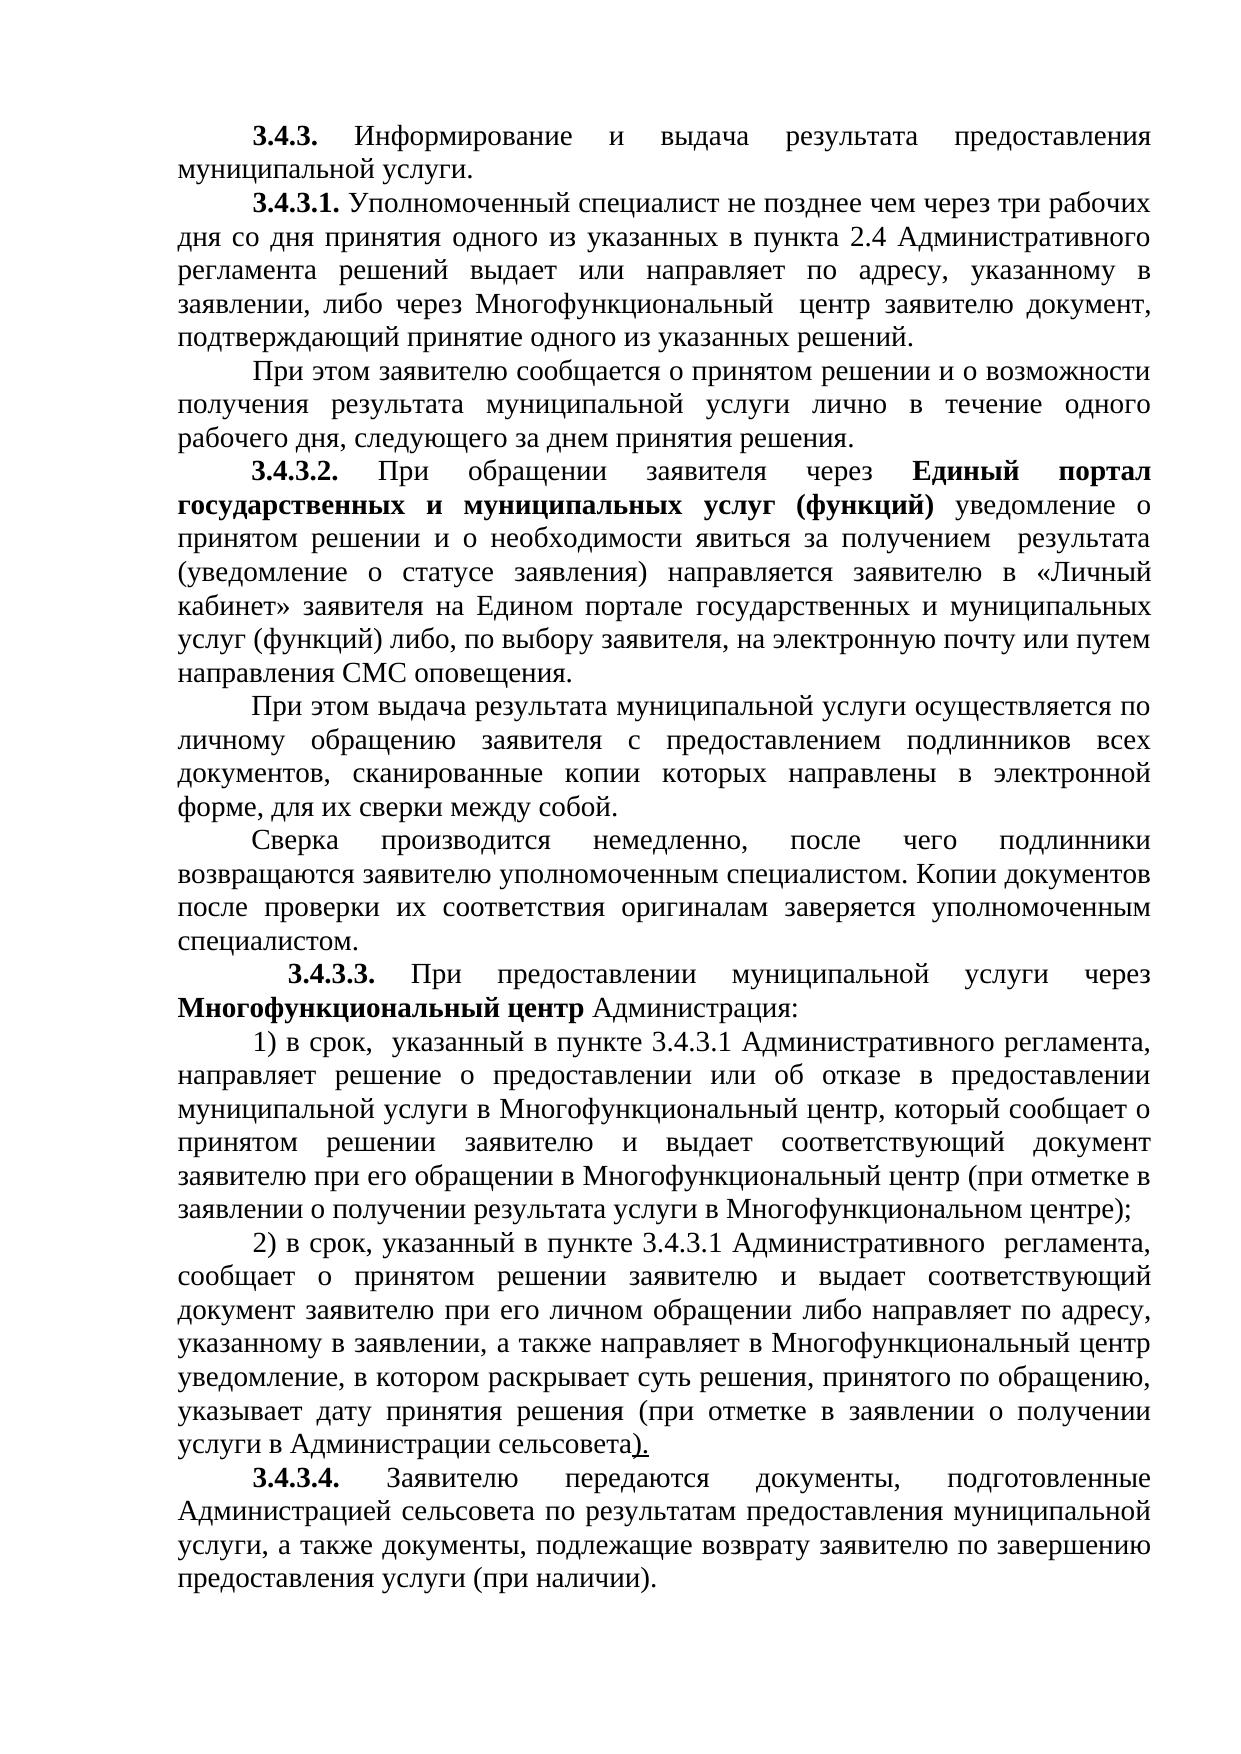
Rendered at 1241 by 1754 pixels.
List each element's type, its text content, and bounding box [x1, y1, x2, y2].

text 3.4.3.1. Уполномоченный специалист не позднее чем через три рабочих дня со дня принятия одного из указанных в пункта 2.4 Административного регламента решений выдает или направляет по адресу, указанному в заявлении, либо через Многофункциональный центр заявителю документ, подтверждающий принятие одного из указанных решений. [177, 185, 1152, 353]
text Сверка производится немедленно, после чего подлинники возвращаются заявителю уполномоченным специалистом. Копии документов после проверки их соответствия оригиналам заверяется уполномоченным специалистом. [177, 822, 1152, 957]
text При этом заявителю сообщается о принятом решении и о возможности получения результата муниципальной услуги лично в течение одного рабочего дня, следующего за днем принятия решения. [177, 353, 1152, 453]
text 3.4.3.2. При обращении заявителя через Единый портал государственных и муниципальных услуг (функций) уведомление о принятом решении и о необходимости явиться за получением результата (уведомление о статусе заявления) направляется заявителю в «Личный кабинет» заявителя на Едином портале государственных и муниципальных услуг (функций) либо, по выбору заявителя, на электронную почту или путем направления СМС оповещения. [177, 453, 1152, 688]
text 3.4.3.3. При предоставлении муниципальной услуги через Многофункциональный центр Администрация: [177, 957, 1152, 1024]
text 3.4.3.4. Заявителю передаются документы, подготовленные Администрацией сельсовета по результатам предоставления муниципальной услуги, а также документы, подлежащие возврату заявителю по завершению предоставления услуги (при наличии). [177, 1460, 1152, 1594]
text 3.4.3. Информирование и выдача результата предоставления муниципальной услуги. [177, 118, 1152, 185]
text При этом выдача результата муниципальной услуги осуществляется по личному обращению заявителя с предоставлением подлинников всех документов, сканированные копии которых направлены в электронной форме, для их сверки между собой. [177, 688, 1152, 822]
text 1) в срок, указанный в пункте 3.4.3.1 Административного регламента, направляет решение о предоставлении или об отказе в предоставлении муниципальной услуги в Многофункциональный центр, который сообщает о принятом решении заявителю и выдает соответствующий документ заявителю при его обращении в Многофункциональный центр (при отметке в заявлении о получении результата услуги в Многофункциональном центре); [177, 1024, 1152, 1225]
text 2) в срок, указанный в пункте 3.4.3.1 Административного регламента, сообщает о принятом решении заявителю и выдает соответствующий документ заявителю при его личном обращении либо направляет по адресу, указанному в заявлении, а также направляет в Многофункциональный центр уведомление, в котором раскрывает суть решения, принятого по обращению, указывает дату принятия решения (при отметке в заявлении о получении услуги в Администрации сельсовета). [177, 1225, 1152, 1460]
